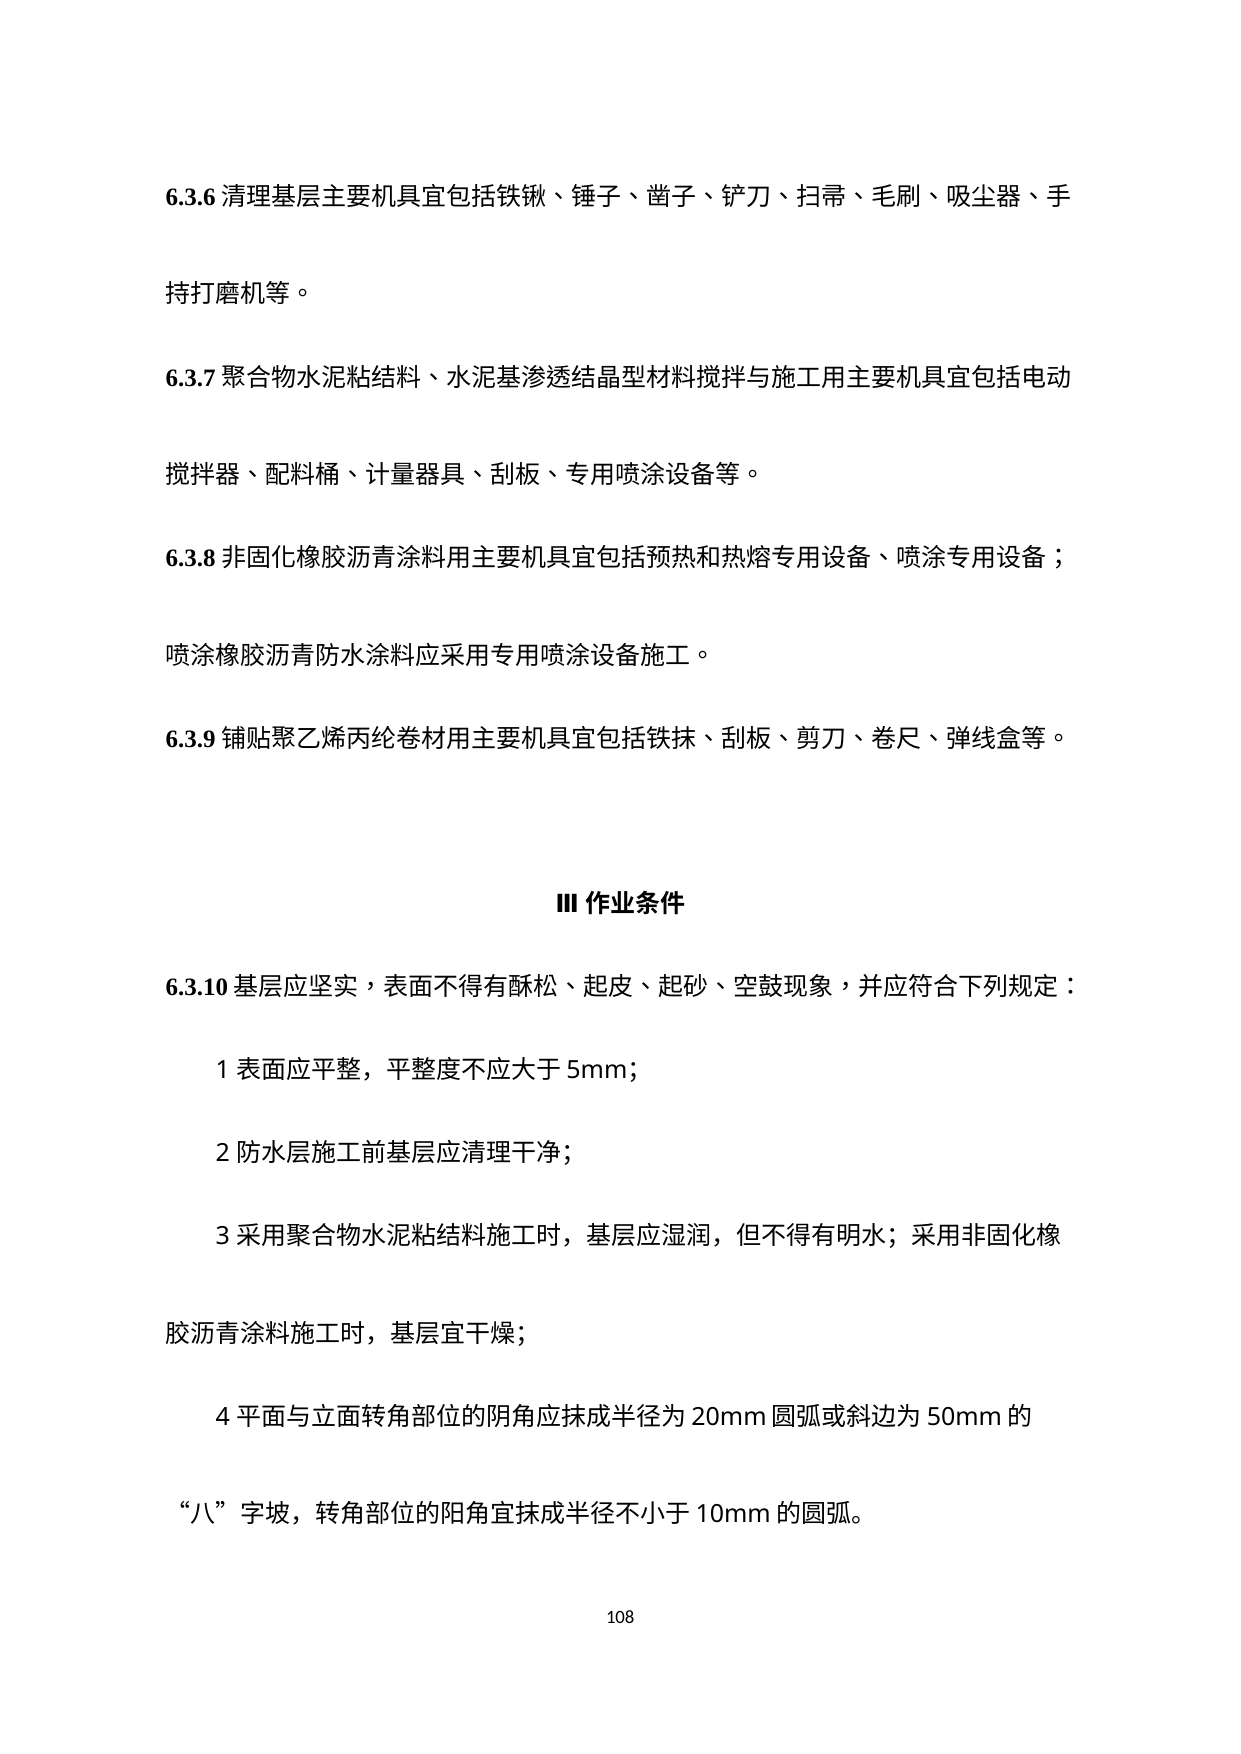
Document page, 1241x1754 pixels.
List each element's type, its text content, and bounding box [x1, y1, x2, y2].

text 3 采用聚合物水泥粘结料施工时，基层应湿润，但不得有明水；采用非固化橡胶沥青涂料施工时，基层宜干燥； [165, 1201, 1075, 1364]
text 2 防水层施工前基层应清理干净； [165, 1118, 1075, 1183]
text 1 表面应平整，平整度不应大于5mm； [165, 1035, 1075, 1100]
text 4 平面与立面转角部位的阴角应抹成半径为20mm圆弧或斜边为50mm的“八”字坡，转角部位的阳角宜抹成半径不小于10mm的圆弧。 [165, 1382, 1075, 1544]
text 6.3.9 铺贴聚乙烯丙纶卷材用主要机具宜包括铁抹、刮板、剪刀、卷尺、弹线盒等。 [165, 704, 1075, 769]
text 6.3.10 基层应坚实，表面不得有酥松、起皮、起砂、空鼓现象，并应符合下列规定： [165, 952, 1075, 1017]
text 6.3.7 聚合物水泥粘结料、水泥基渗透结晶型材料搅拌与施工用主要机具宜包括电动搅拌器、配料桶、计量器具、刮板、专用喷涂设备等。 [165, 343, 1075, 505]
text 6.3.6 清理基层主要机具宜包括铁锹、锤子、凿子、铲刀、扫帚、毛刷、吸尘器、手持打磨机等。 [165, 162, 1075, 324]
text 6.3.8 非固化橡胶沥青涂料用主要机具宜包括预热和热熔专用设备、喷涂专用设备；喷涂橡胶沥青防水涂料应采用专用喷涂设备施工。 [165, 523, 1075, 686]
text Ⅲ 作业条件 [165, 869, 1075, 934]
